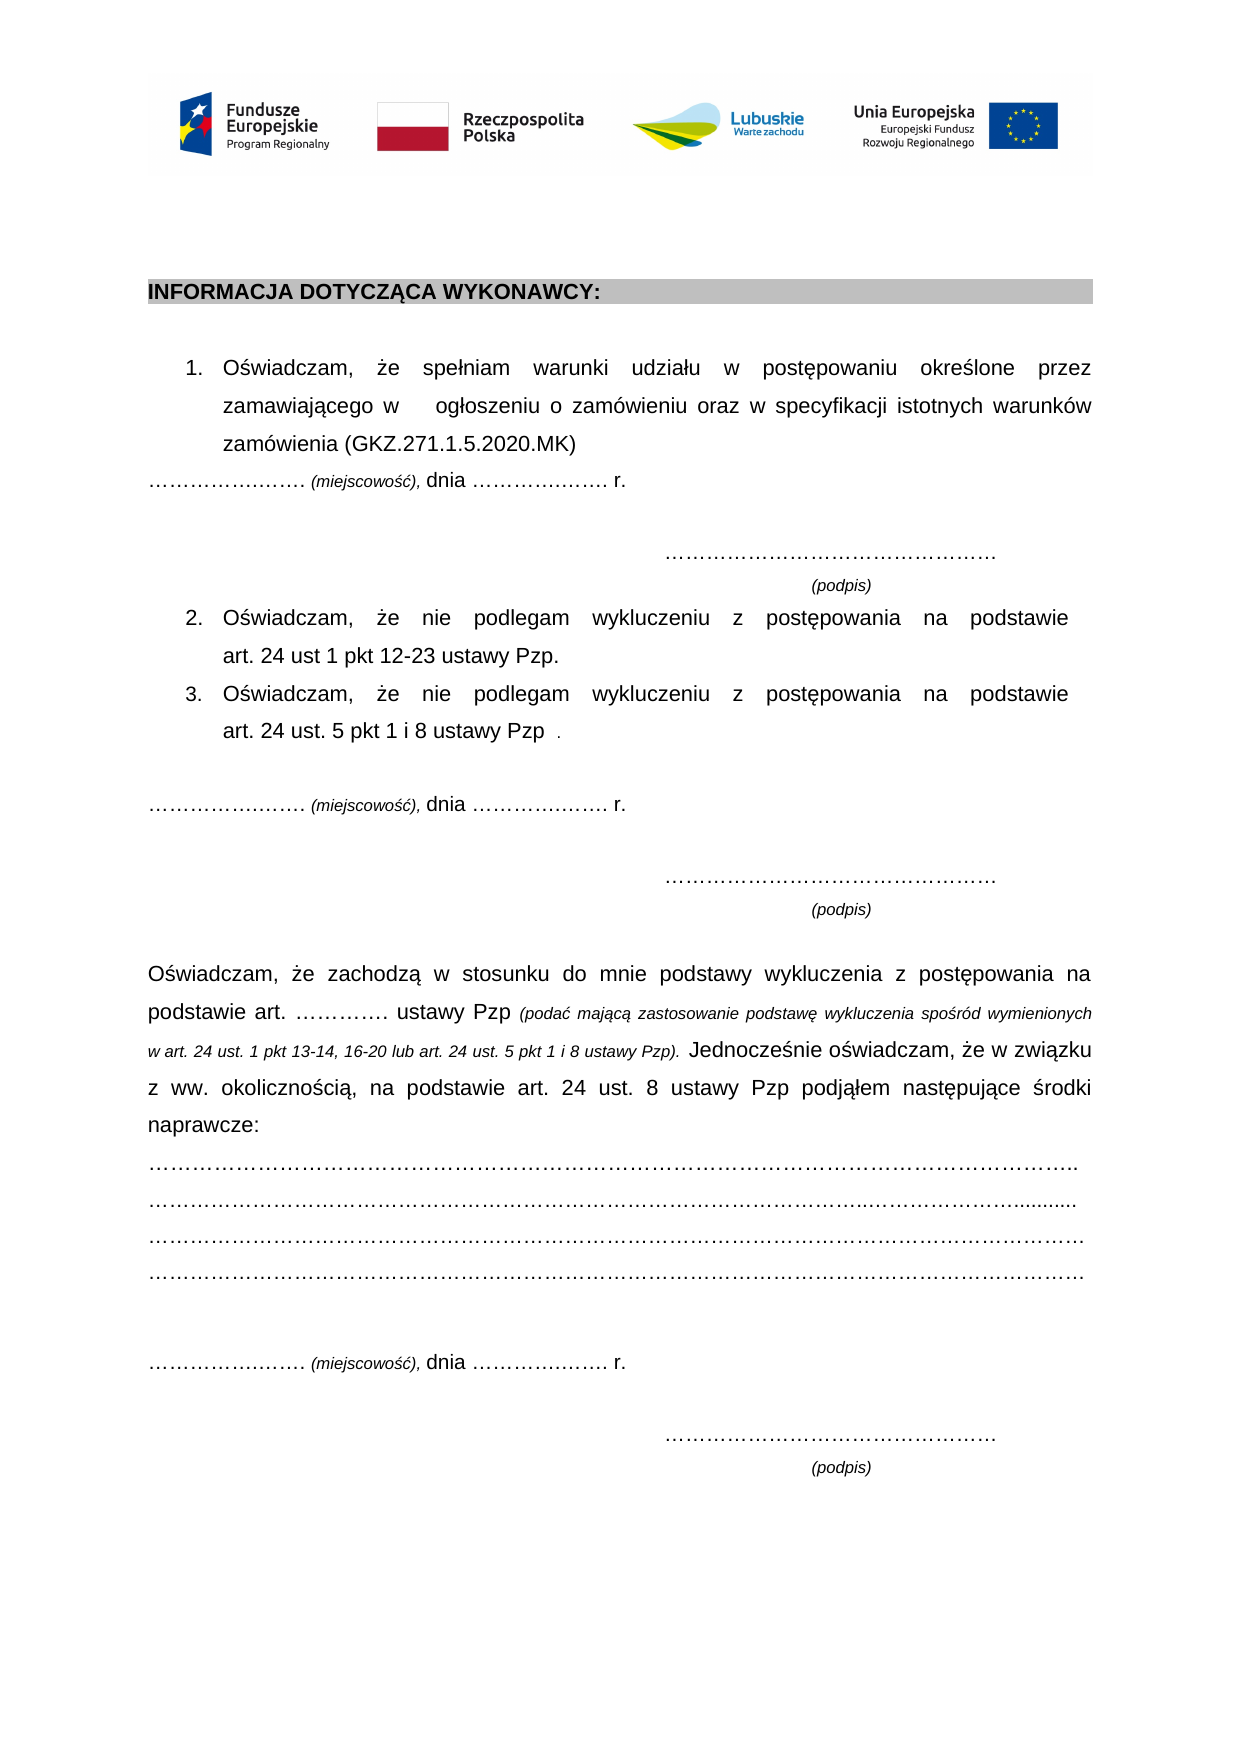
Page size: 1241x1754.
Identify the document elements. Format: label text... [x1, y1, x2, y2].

text …………….……. (miejscowość), dnia ………….……. r. [148, 468, 1093, 492]
text …………….……. (miejscowość), dnia ………….……. r. [148, 792, 1093, 816]
text INFORMACJA DOTYCZĄCA WYKONAWCY: [148, 279, 1093, 304]
text …………………………………………………………………………………………..…………………...........……………………………………………………………………………………………………………………………………………………………………………………………………………………………………………… [148, 1188, 1093, 1284]
text Oświadczam, że zachodzą w stosunku do mnie podstawy wykluczenia z postępowania na podstawie art. …………. ustawy Pzp (podać mającą zastosowanie podstawę wykluczenia spośród wymienionych w art. 24 ust. 1 pkt 13-14, 16-20 lub art. 24 ust. 5 pkt 1 i 8 ustawy Pzp). Jednocześnie oświadczam, że w związku z ww. okolicznością, na podstawie art. 24 ust. 8 ustawy Pzp podjąłem następujące środki naprawcze: ……………………………………………………………………………………………………………….. [148, 961, 1093, 1175]
picture [147, 73, 1093, 176]
text (podpis) [738, 1458, 1093, 1477]
list Oświadczam, że spełniam warunki udziału w postępowaniu określone przez zamawiającego w ogłoszeniu o zamówieniu oraz w specyfikacji istotnych warunków zamówienia (GKZ.271.1.5.2020.MK) [185, 355, 1093, 456]
list Oświadczam, że nie podlegam wykluczeniu z postępowania na podstawie art. 24 ust. 5 pkt 1 i 8 ustawy Pzp . [185, 681, 1093, 743]
text (podpis) [738, 900, 1093, 919]
list Oświadczam, że nie podlegam wykluczeniu z postępowania na podstawie art. 24 ust 1 pkt 12-23 ustawy Pzp. [185, 605, 1093, 668]
text ………………………………………… [148, 540, 1093, 564]
text ………………………………………… [148, 1422, 1093, 1446]
text …………….……. (miejscowość), dnia ………….……. r. [148, 1350, 1093, 1374]
text ………………………………………… [148, 864, 1093, 888]
text (podpis) [738, 576, 1093, 595]
